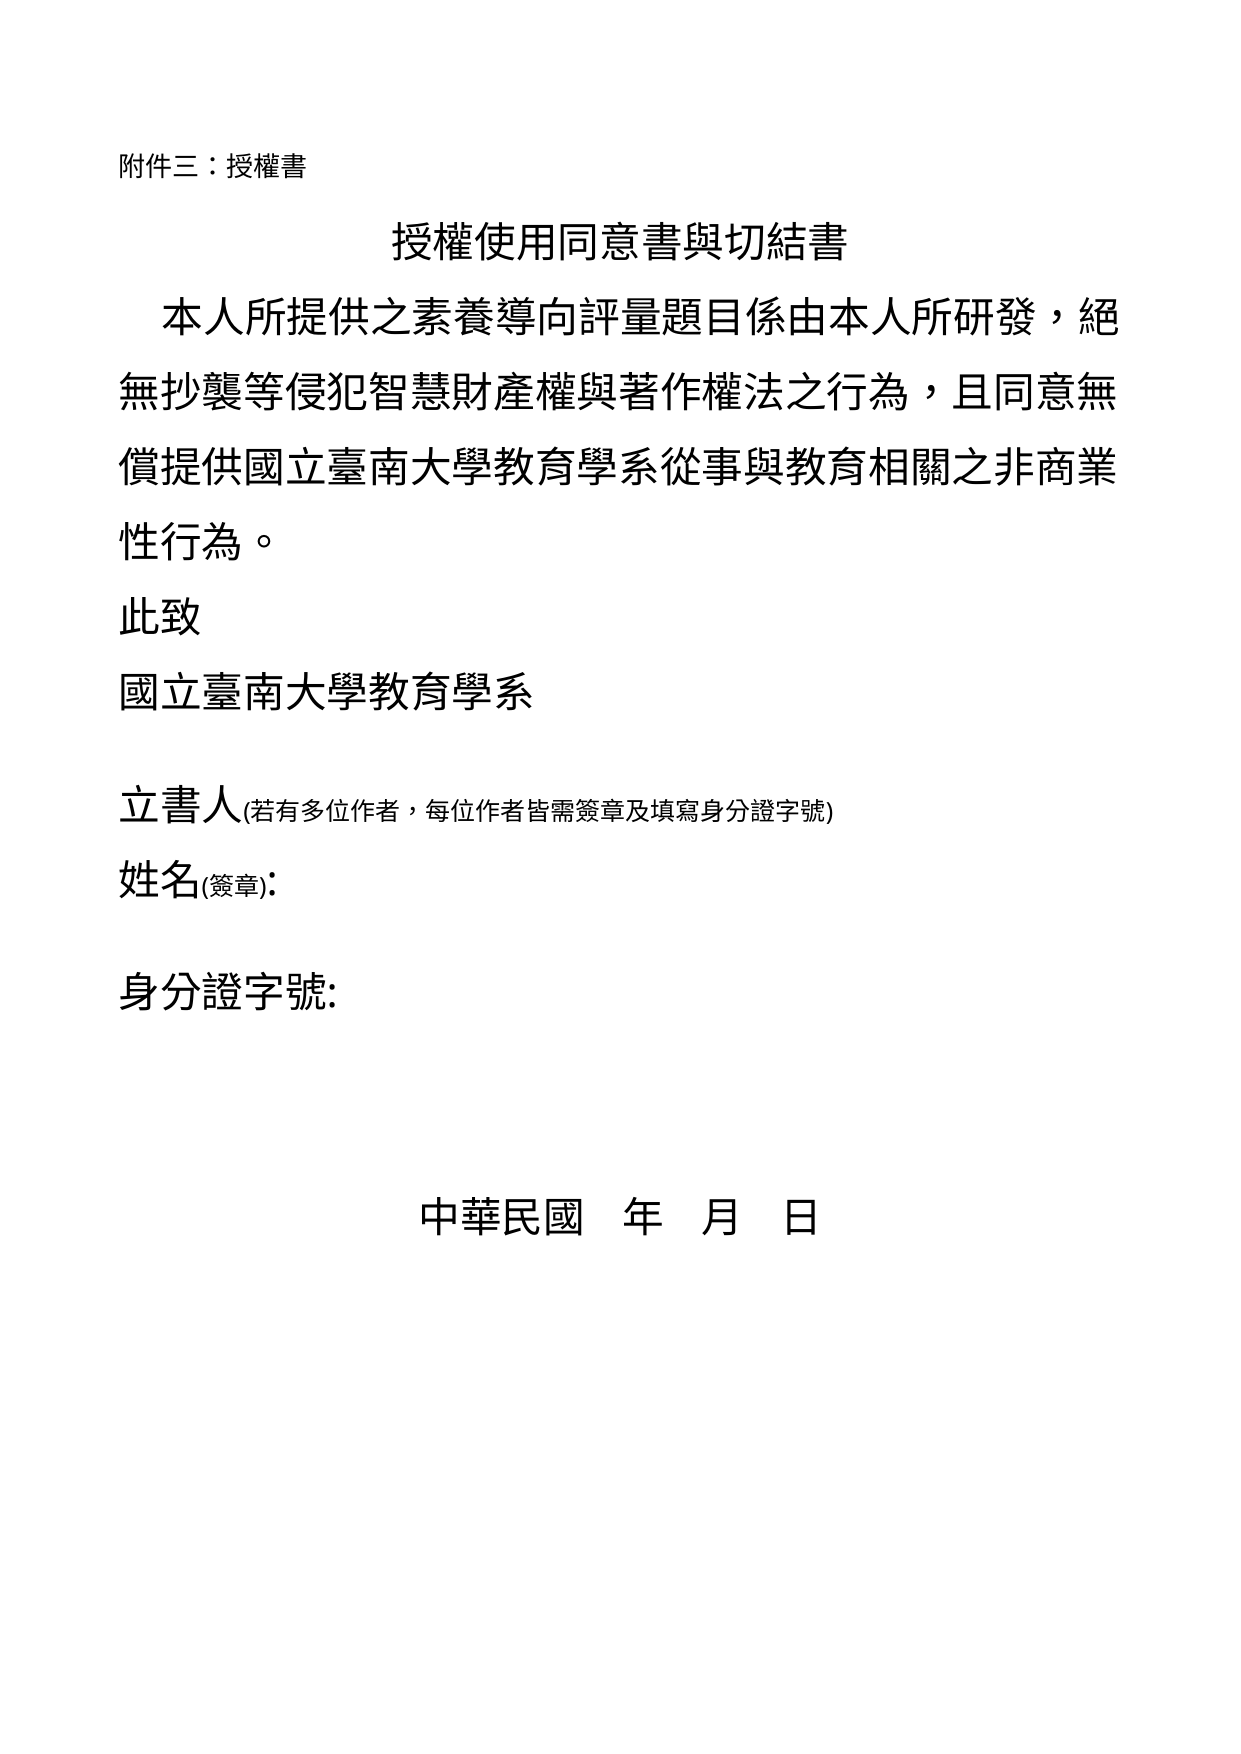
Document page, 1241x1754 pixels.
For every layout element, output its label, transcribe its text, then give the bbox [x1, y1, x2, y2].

text 此致 [118, 577, 1122, 652]
text 授權使用同意書與切結書 [118, 202, 1122, 277]
text 國立臺南大學教育學系 [118, 652, 1122, 727]
text 本人所提供之素養導向評量題目係由本人所研發，絕無抄襲等侵犯智慧財產權與著作權法之行為，且同意無償提供國立臺南大學教育學系從事與教育相關之非商業性行為。 [118, 277, 1122, 577]
text 身分證字號: [118, 952, 1122, 1027]
text 立書人(若有多位作者，每位作者皆需簽章及填寫身分證字號) [118, 764, 1122, 839]
text 附件三：授權書 [118, 127, 1122, 202]
text 姓名(簽章): [118, 839, 1122, 914]
text 中華民國 年 月 日 [118, 1177, 1122, 1252]
